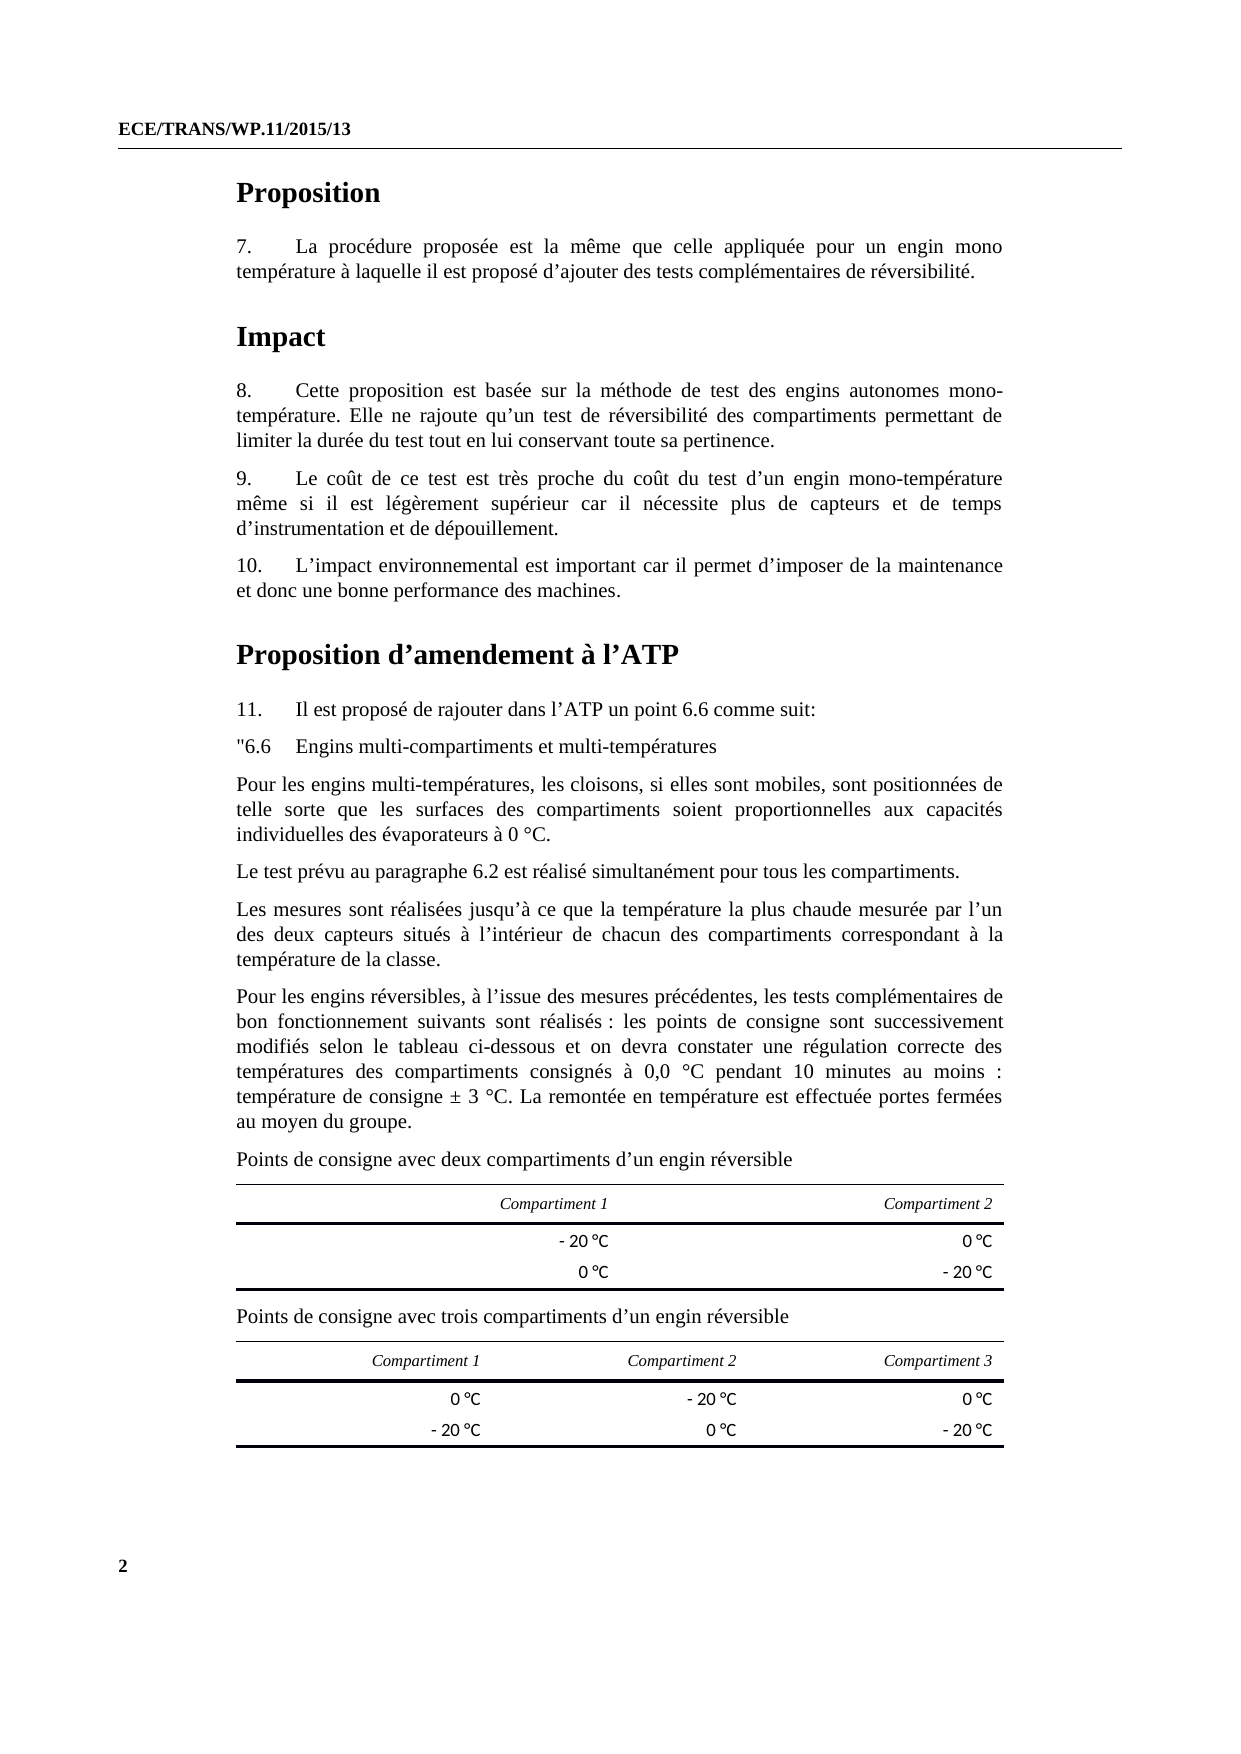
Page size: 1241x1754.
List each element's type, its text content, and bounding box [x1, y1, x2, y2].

text Pour les engins réversibles, à l’issue des mesures précédentes, les tests complémentaires de bon fonctionnement suivants sont réalisés : les points de consigne sont successivement modifiés selon le tableau ci-dessous et on devra constater une régulation correcte des températures des compartiments consignés à 0,0 °C pendant 10 minutes au moins : température de consigne ± 3 °C. La remontée en température est effectuée portes fermées au moyen du groupe. [236, 983, 1004, 1133]
text 7. La procédure proposée est la même que celle appliquée pour un engin mono température à laquelle il est proposé d’ajouter des tests complémentaires de réversibilité. [236, 233, 1004, 283]
text 8. Cette proposition est basée sur la méthode de test des engins autonomes mono-température. Elle ne rajoute qu’un test de réversibilité des compartiments permettant de limiter la durée du test tout en lui conservant toute sa pertinence. [236, 377, 1004, 452]
table_cell - 20 °C [236, 1225, 620, 1256]
text "6.6 Engins multi-compartiments et multi-températures [236, 733, 1004, 758]
text Pour les engins multi-températures, les cloisons, si elles sont mobiles, sont positionnées de telle sorte que les surfaces des compartiments soient proportionnelles aux capacités individuelles des évaporateurs à 0 °C. [236, 771, 1004, 846]
table_cell 0 °C [748, 1383, 1004, 1414]
text 11. Il est proposé de rajouter dans l’ATP un point 6.6 comme suit: [236, 696, 1004, 721]
table_cell 0 °C [492, 1414, 748, 1445]
table_cell 0 °C [620, 1225, 1004, 1256]
text Les mesures sont réalisées jusqu’à ce que la température la plus chaude mesurée par l’un des deux capteurs situés à l’intérieur de chacun des compartiments correspondant à la température de la classe. [236, 896, 1004, 971]
text 10. L’impact environnemental est important car il permet d’imposer de la maintenance et donc une bonne performance des machines. [236, 552, 1004, 602]
table_cell - 20 °C [492, 1383, 748, 1414]
text Points de consigne avec trois compartiments d’un engin réversible [236, 1303, 1004, 1328]
table_header Compartiment 3 [748, 1342, 1004, 1379]
table_cell - 20 °C [620, 1256, 1004, 1288]
text 9. Le coût de ce test est très proche du coût du test d’un engin mono-température même si il est légèrement supérieur car il nécessite plus de capteurs et de temps d’instrumentation et de dépouillement. [236, 465, 1004, 540]
table_header Compartiment 2 [492, 1342, 748, 1379]
text Proposition [118, 177, 1004, 208]
table_cell - 20 °C [748, 1414, 1004, 1445]
text Points de consigne avec deux compartiments d’un engin réversible [236, 1146, 1004, 1171]
table_cell 0 °C [236, 1383, 492, 1414]
table_cell 0 °C [236, 1256, 620, 1288]
text Le test prévu au paragraphe 6.2 est réalisé simultanément pour tous les compartiments. [236, 858, 1004, 883]
table_header Compartiment 1 [236, 1342, 492, 1379]
text Proposition d’amendement à l’ATP [118, 640, 1004, 671]
table_header Compartiment 1 [236, 1185, 620, 1222]
table_header Compartiment 2 [620, 1185, 1004, 1222]
text Impact [118, 321, 1004, 352]
table_cell - 20 °C [236, 1414, 492, 1445]
